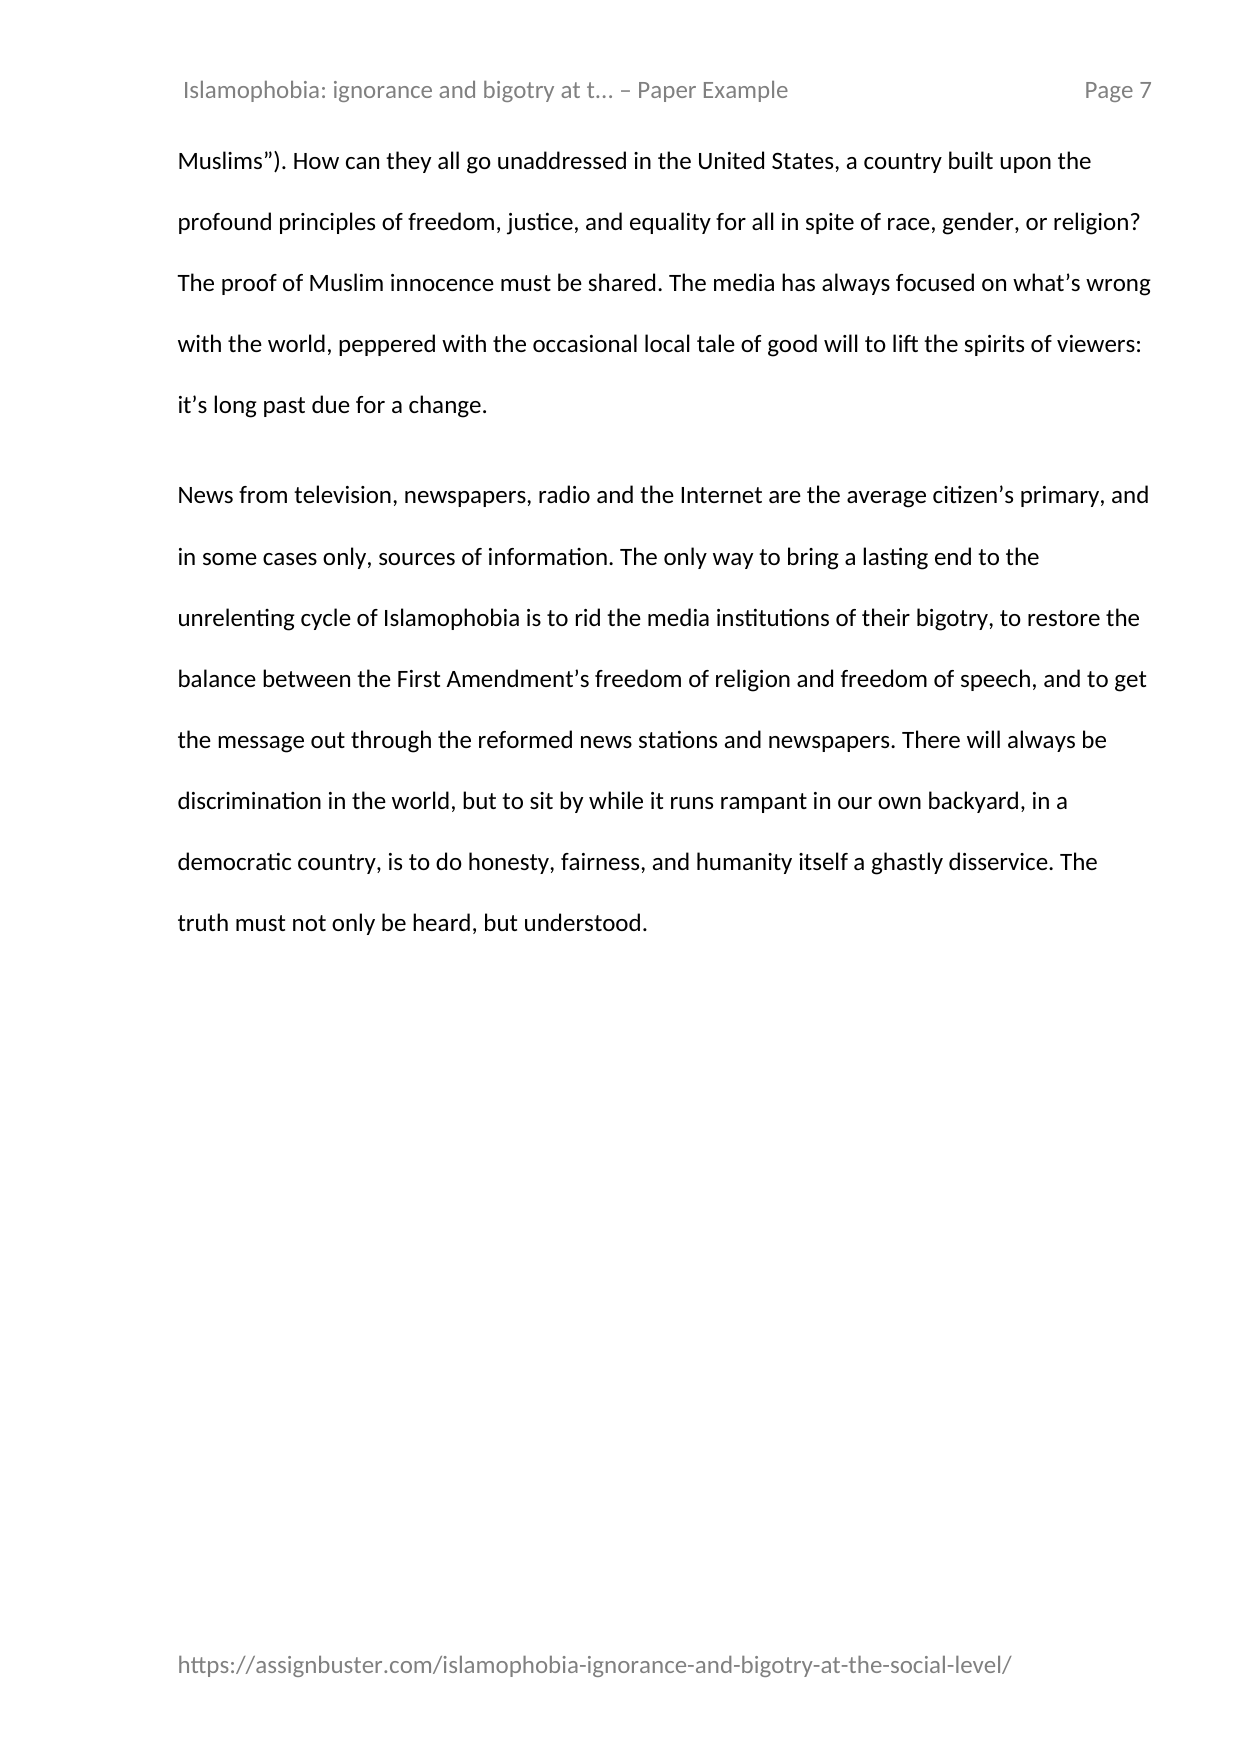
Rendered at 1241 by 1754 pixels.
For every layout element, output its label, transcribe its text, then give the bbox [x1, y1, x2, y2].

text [177, 145, 1152, 420]
text News from television, newspapers, radio and the Internet are the average citizen’s primary, and in some cases only, sources of information. The only way to bring a lasting end to the unrelenting cycle of Islamophobia is to rid the media institutions of their bigotry, to restore the balance between the First Amendment’s freedom of religion and freedom of speech, and to get the message out through the reformed news stations and newspapers. There will always be discrimination in the world, but to sit by while it runs rampant in our own backyard, in a democratic country, is to do honesty, fairness, and humanity itself a ghastly disservice. The truth must not only be heard, but understood. [177, 480, 1152, 937]
